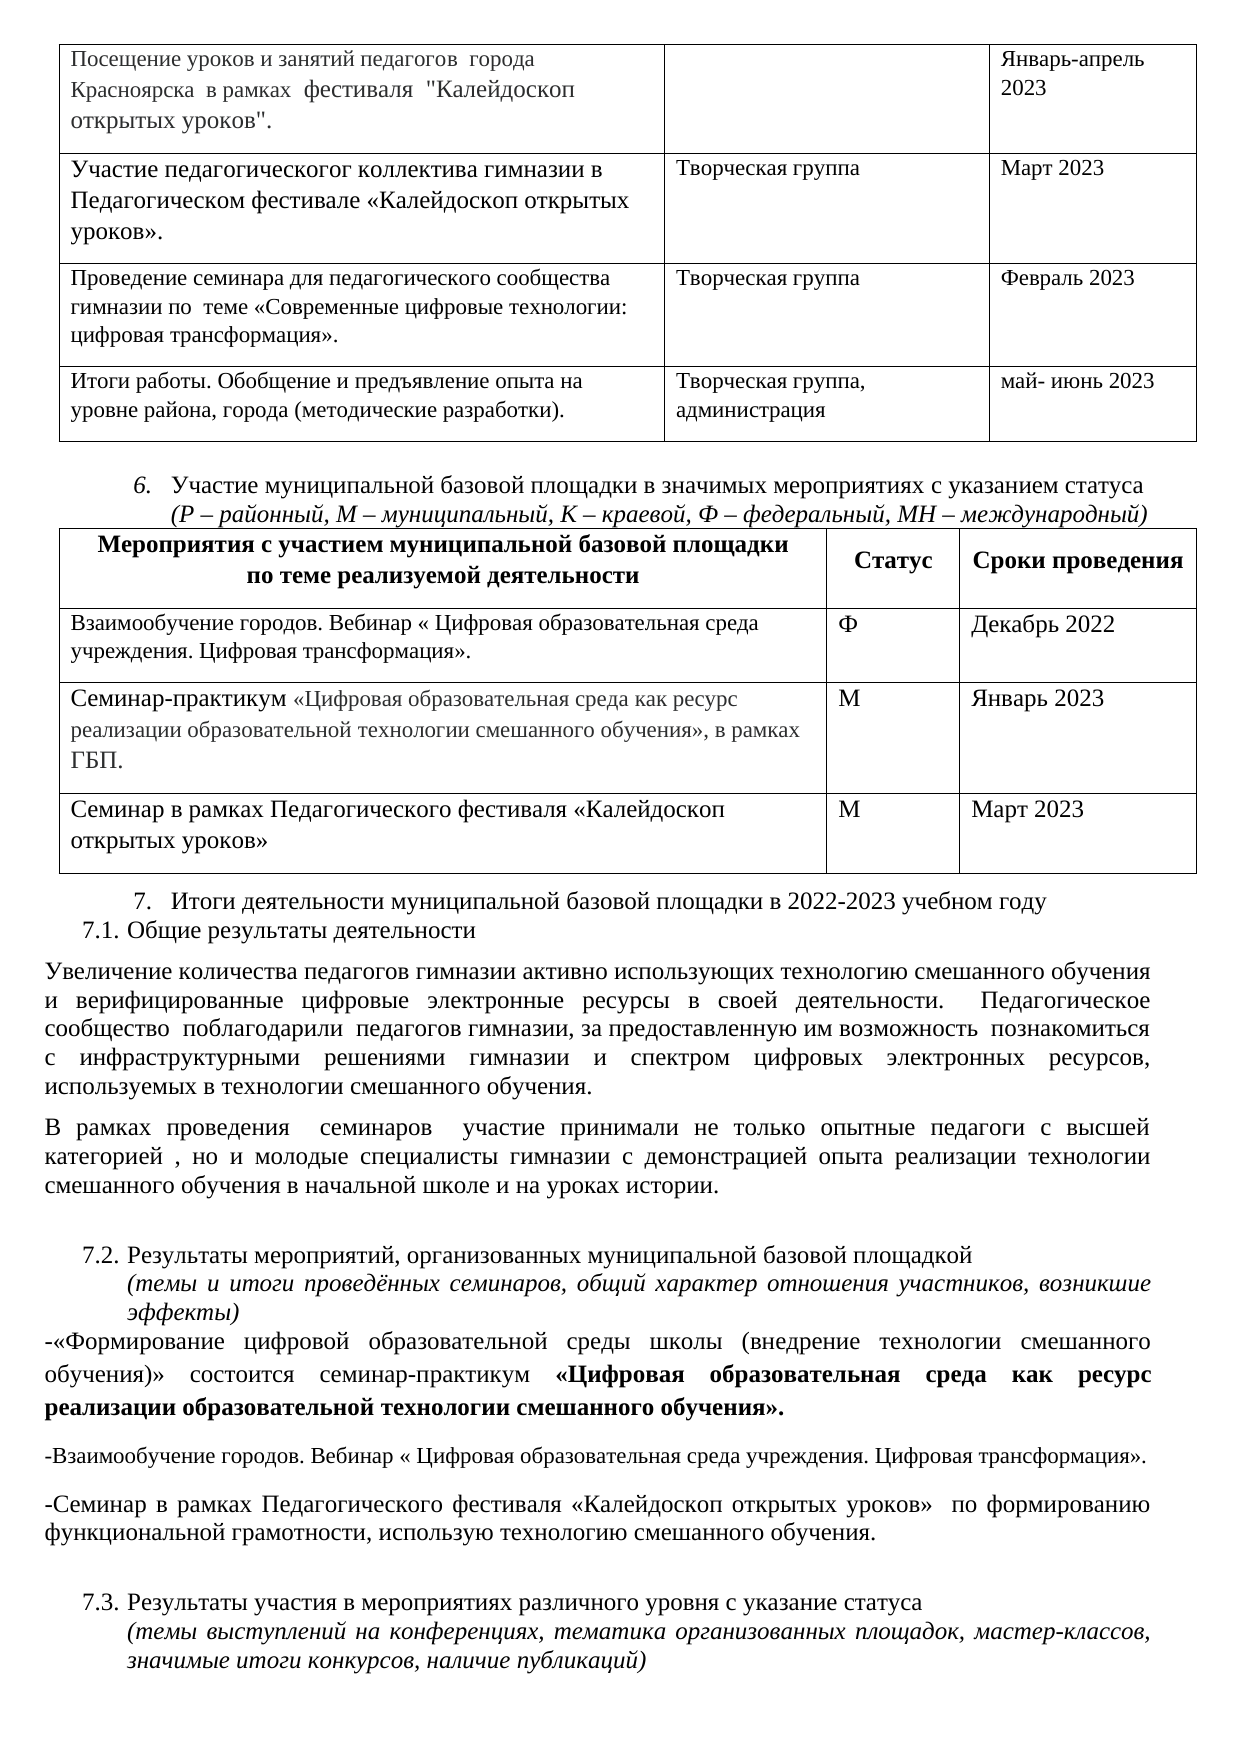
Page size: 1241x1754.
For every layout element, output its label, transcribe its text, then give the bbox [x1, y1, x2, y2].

table_cell Проведение семинара для педагогического сообщества гимназии по теме «Современные цифровые технологии: цифровая трансформация». [60, 264, 664, 366]
table_cell Январь-апрель 2023 [990, 45, 1196, 153]
list (темы выступлений на конференциях, тематика организованных площадок, мастер-классов, значимые итоги конкурсов, наличие публикаций) [127, 1616, 1152, 1674]
list Итоги деятельности муниципальной базовой площадки в 2022-2023 учебном году [133, 886, 1152, 915]
table_header Статус [827, 529, 959, 608]
list Результаты мероприятий, организованных муниципальной базовой площадкой [82, 1240, 1152, 1268]
list Участие муниципальной базовой площадки в значимых мероприятиях с указанием статуса (Р – районный, М – муниципальный, К – краевой, Ф – федеральный, МН – международный) [133, 471, 1152, 528]
text Увеличение количества педагогов гимназии активно использующих технологию смешанного обучения и верифицированные цифровые электронные ресурсы в своей деятельности. Педагогическое сообщество поблагодарили педагогов гимназии, за предоставленную им возможность познакомиться с инфраструктурными решениями гимназии и спектром цифровых электронных ресурсов, используемых в технологии смешанного обучения. [44, 956, 1152, 1100]
table_cell Март 2023 [990, 154, 1196, 263]
table_header Мероприятия с участием муниципальной базовой площадки по теме реализуемой деятельности [60, 529, 826, 608]
table_cell М [827, 683, 959, 793]
table_cell Март 2023 [960, 794, 1196, 872]
text -Семинар в рамках Педагогического фестиваля «Калейдоскоп открытых уроков» по формированию функциональной грамотности, использую технологию смешанного обучения. [44, 1489, 1152, 1546]
table_cell Взаимообучение городов. Вебинар « Цифровая образовательная среда учреждения. Цифровая трансформация». [60, 609, 826, 682]
table_cell Февраль 2023 [990, 264, 1196, 366]
table_cell Участие педагогическогог коллектива гимназии в Педагогическом фестивале «Калейдоскоп открытых уроков». [60, 154, 664, 263]
list (темы и итоги проведённых семинаров, общий характер отношения участников, возникшие эффекты) [127, 1268, 1152, 1326]
text В рамках проведения семинаров участие принимали не только опытные педагоги с высшей категорией , но и молодые специалисты гимназии с демонстрацией опыта реализации технологии смешанного обучения в начальной школе и на уроках истории. [44, 1112, 1152, 1198]
table_cell Январь 2023 [960, 683, 1196, 793]
table_cell М [827, 794, 959, 872]
table_cell Декабрь 2022 [960, 609, 1196, 682]
table_cell Посещение уроков и занятий педагогов города Красноярска в рамках фестиваля "Калейдоскоп открытых уроков". [60, 45, 664, 153]
table_cell Ф [827, 609, 959, 682]
text -«Формирование цифровой образовательной среды школы (внедрение технологии смешанного обучения)» состоится семинар-практикум «Цифровая образовательная среда как ресурс реализации образовательной технологии смешанного обучения». [44, 1326, 1152, 1421]
table_cell май- июнь 2023 [990, 367, 1196, 441]
table_cell Творческая группа [665, 154, 989, 263]
table_cell Семинар-практикум «Цифровая образовательная среда как ресурс реализации образовательной технологии смешанного обучения», в рамках ГБП. [60, 683, 826, 793]
table_cell Творческая группа, администрация [665, 367, 989, 441]
list Результаты участия в мероприятиях различного уровня с указание статуса [82, 1587, 1152, 1616]
table_cell [665, 45, 989, 153]
table_cell Семинар в рамках Педагогического фестиваля «Калейдоскоп открытых уроков» [60, 794, 826, 872]
table_cell Итоги работы. Обобщение и предъявление опыта на уровне района, города (методические разработки). [60, 367, 664, 441]
list Общие результаты деятельности [82, 915, 1152, 943]
table_cell Творческая группа [665, 264, 989, 366]
table_header Сроки проведения [960, 529, 1196, 608]
text -Взаимообучение городов. Вебинар « Цифровая образовательная среда учреждения. Цифровая трансформация». [44, 1442, 1152, 1468]
